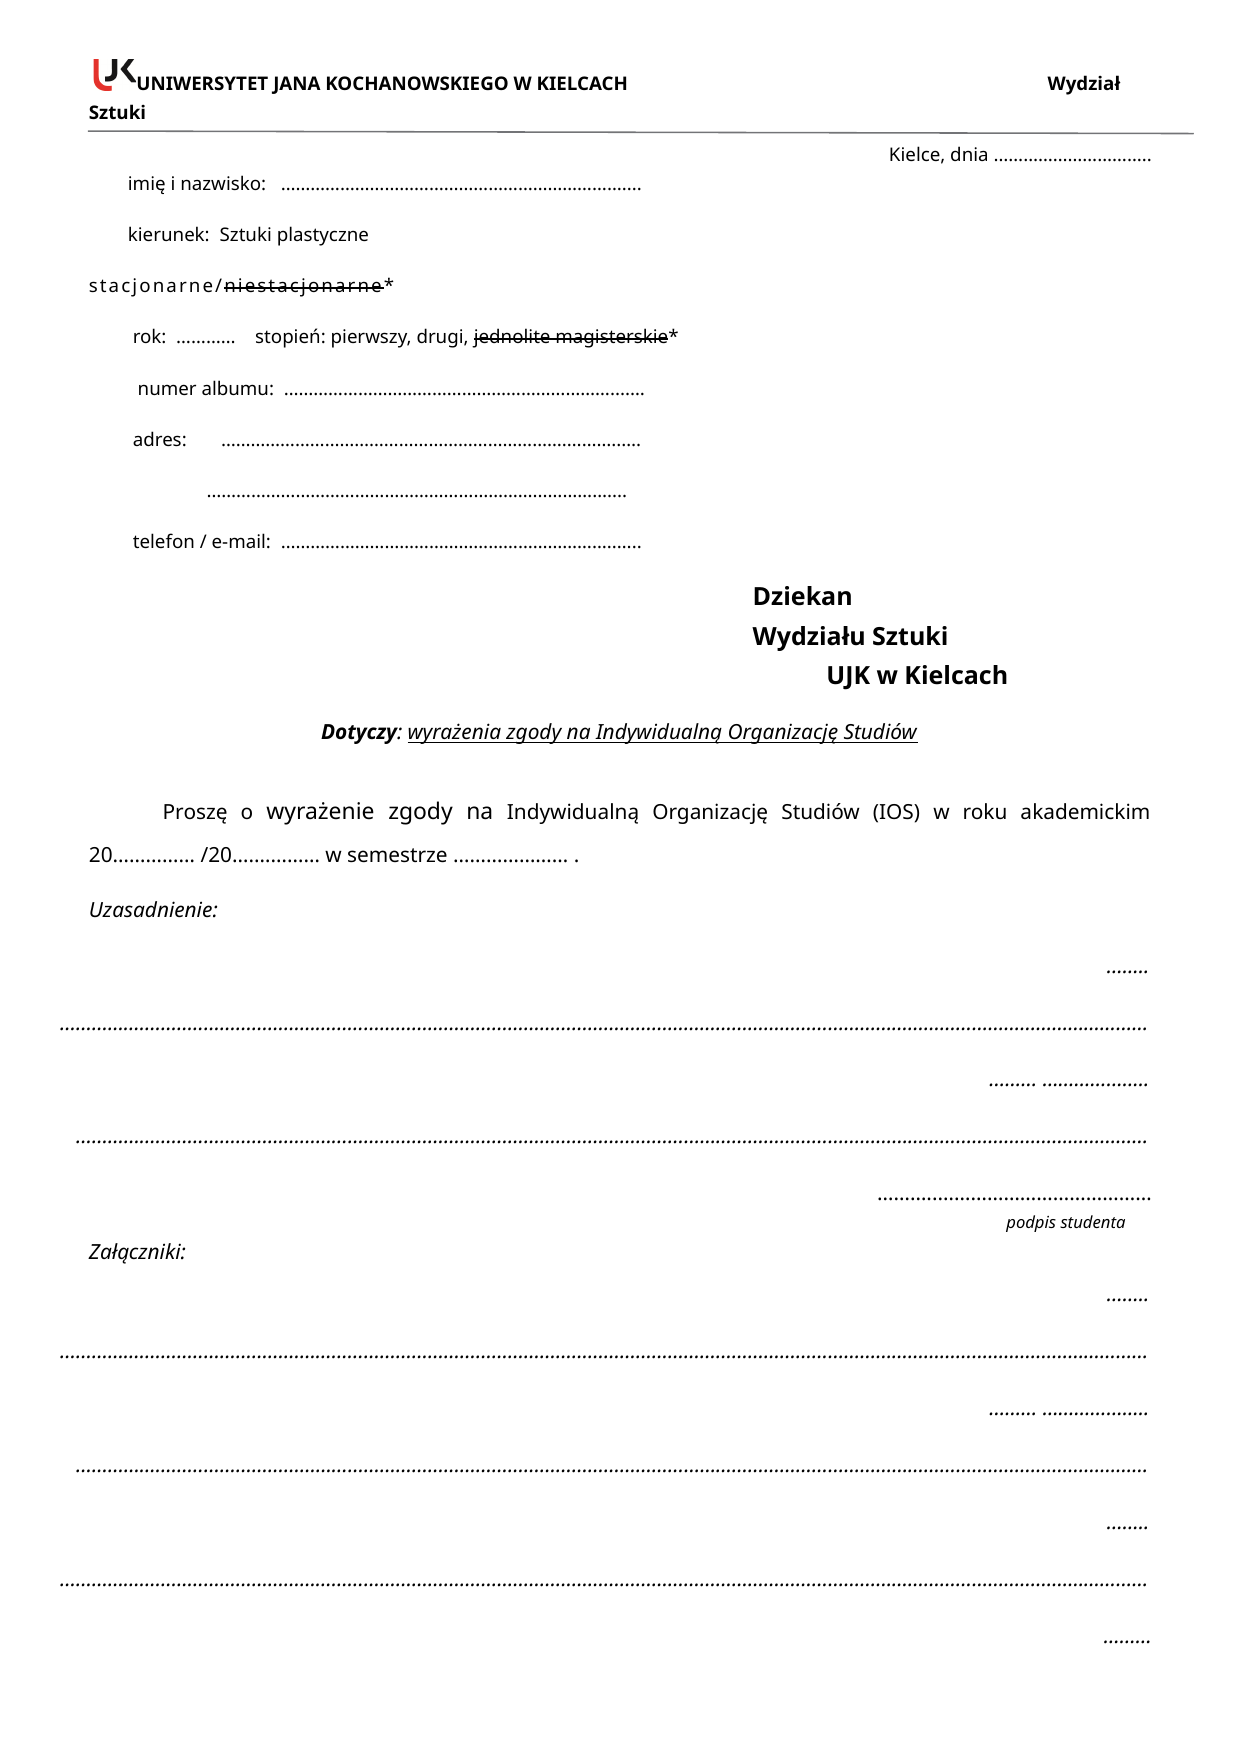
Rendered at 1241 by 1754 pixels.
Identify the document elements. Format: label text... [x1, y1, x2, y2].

text imię i nazwisko: …………………………………………………………….... [89, 171, 1152, 196]
text Uzasadnienie: [89, 896, 1152, 924]
text adres: …………………………………………………………….………..…. [89, 426, 1152, 451]
text kierunek: Sztuki plastyczne [89, 222, 1152, 247]
text ……..…………………………………………………………………………………………………………………………………………………………………………………………… [44, 1507, 1152, 1649]
text Dotyczy: wyrażenia zgody na Indywidualną Organizację Studiów [89, 717, 1152, 746]
text podpis studenta [752, 1211, 1152, 1233]
text …………………………………………………………...………….... [89, 477, 1152, 502]
text UJK w Kielcach [89, 657, 1152, 691]
text numer albumu: …………………………………………………………....… [89, 375, 1152, 400]
text Kielce, dnia ………………………….. [89, 141, 1152, 167]
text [44, 1279, 1152, 1478]
text Załączniki: [89, 1237, 1152, 1265]
text Wydziału Sztuki [89, 618, 1152, 652]
text stacjonarne/niestacjonarne* [89, 273, 1152, 298]
text rok: ………… stopień: pierwszy, drugi, jednolite magisterskie* [89, 324, 1152, 349]
text UNIWERSYTET JANA KOCHANOWSKIEGO W KIELCACH Wydział Sztuki [89, 59, 1152, 125]
text Dziekan [89, 579, 1152, 613]
text ………..………………………………… [89, 1178, 1152, 1207]
text Proszę o wyrażenie zgody na Indywidualną Organizację Studiów (IOS) w roku akademickim 20…………… /20….………… w semestrze ………………… . [89, 795, 1152, 869]
text telefon / e-mail: …………………………………………………………..….. [89, 528, 1152, 553]
